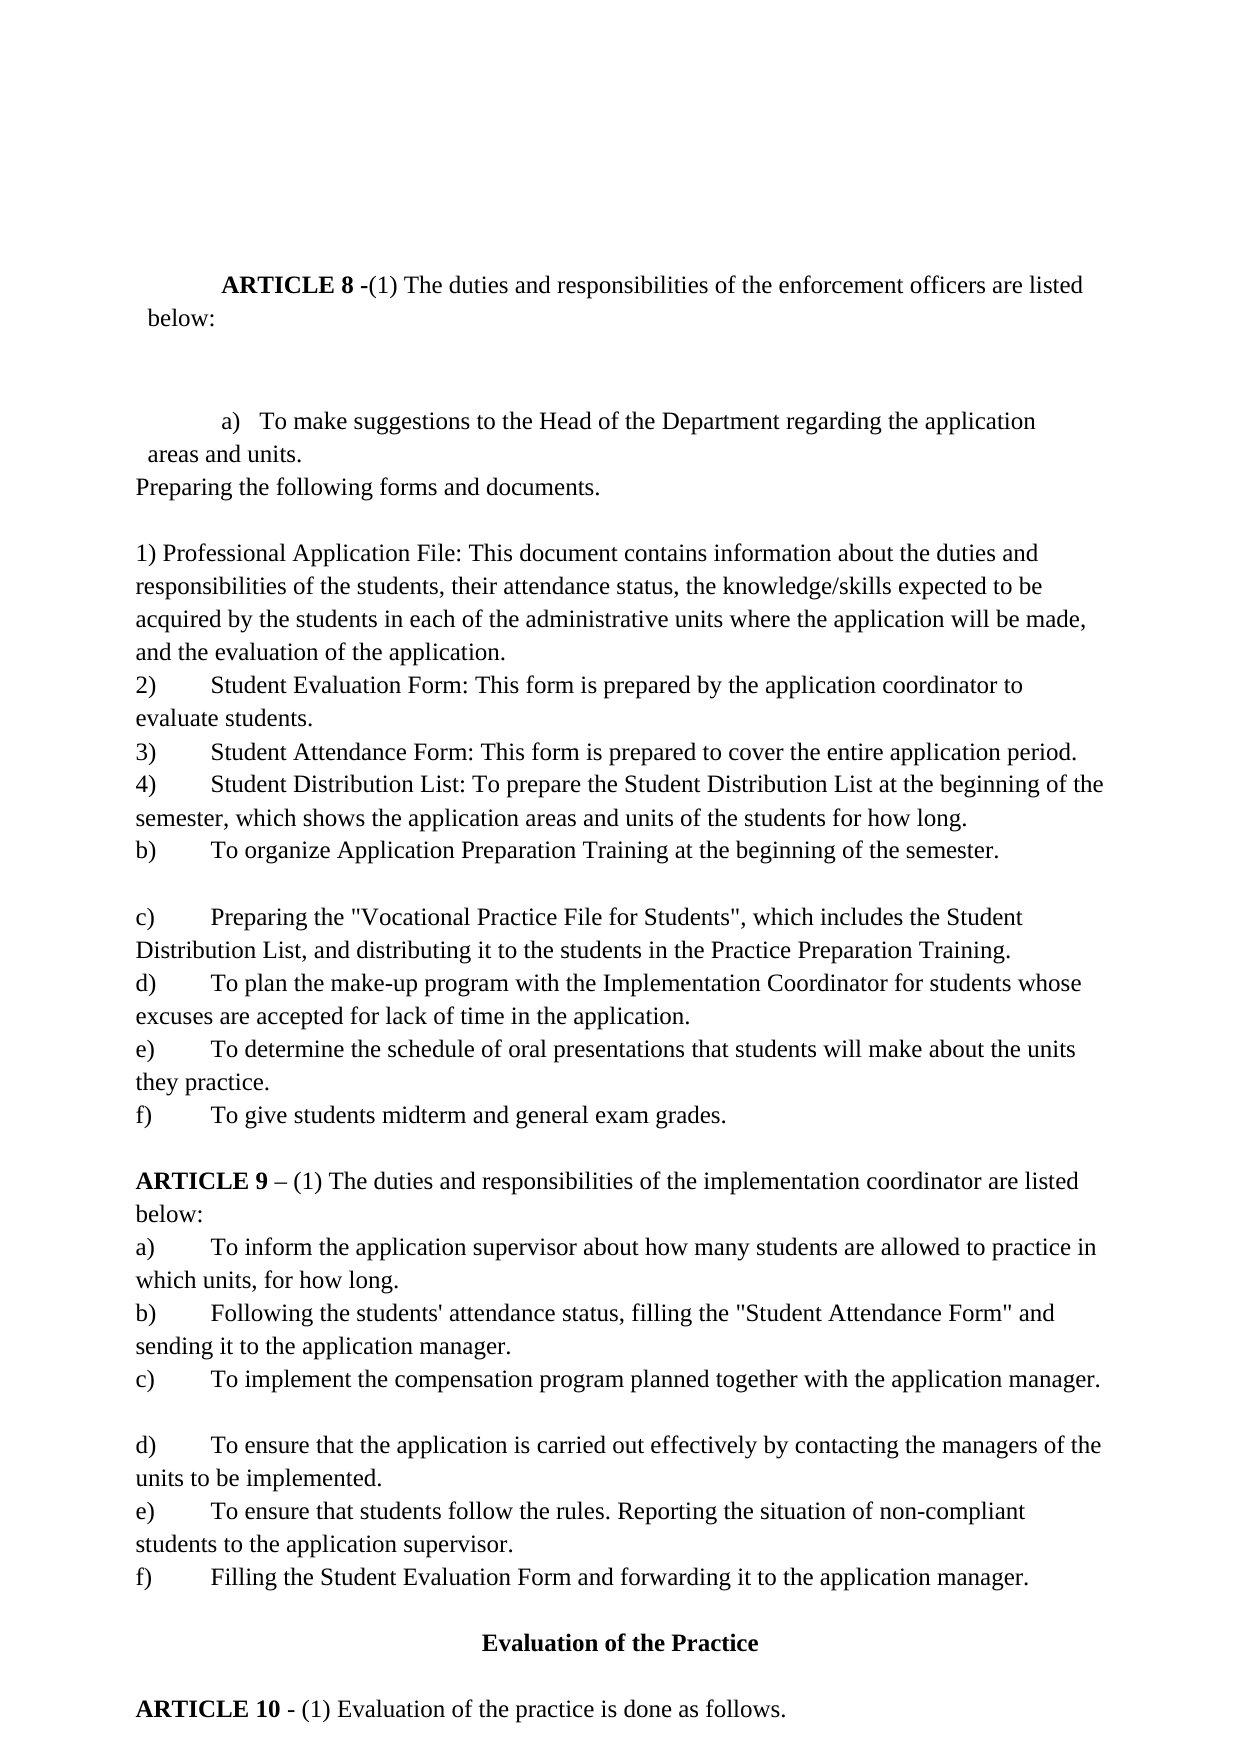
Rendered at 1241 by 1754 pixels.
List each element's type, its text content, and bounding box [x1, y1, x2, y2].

text c) Preparing the "Vocational Practice File for Students", which includes the Student Distribution List, and distributing it to the students in the Practice Preparation Training. [135, 902, 1105, 963]
text 3) Student Attendance Form: This form is prepared to cover the entire application period. [135, 737, 1105, 765]
text 4) Student Distribution List: To prepare the Student Distribution List at the beginning of the semester, which shows the application areas and units of the students for how long. [135, 769, 1105, 831]
text a) To inform the application supervisor about how many students are allowed to practice in which units, for how long. [135, 1232, 1105, 1294]
text Preparing the following forms and documents. [135, 472, 1105, 501]
text f) To give students midterm and general exam grades. [135, 1100, 1105, 1128]
text d) To plan the make-up program with the Implementation Coordinator for students whose excuses are accepted for lack of time in the application. [135, 968, 1105, 1029]
text Evaluation of the Practice [135, 1628, 1105, 1657]
text 2) Student Evaluation Form: This form is prepared by the application coordinator to evaluate students. [135, 671, 1105, 732]
text b) To organize Application Preparation Training at the beginning of the semester. [135, 836, 1105, 864]
text e) To determine the schedule of oral presentations that students will make about the units they practice. [135, 1034, 1105, 1096]
text e) To ensure that students follow the rules. Reporting the situation of non-compliant students to the application supervisor. [135, 1496, 1105, 1558]
text d) To ensure that the application is carried out effectively by contacting the managers of the units to be implemented. [135, 1430, 1105, 1492]
text b) Following the students' attendance status, filling the "Student Attendance Form" and sending it to the application manager. [135, 1298, 1105, 1360]
text f) Filling the Student Evaluation Form and forwarding it to the application manager. [135, 1562, 1105, 1591]
list To make suggestions to the Head of the Department regarding the application areas and units. [147, 406, 1093, 468]
text c) To implement the compensation program planned together with the application manager. [135, 1364, 1105, 1393]
text 1) Professional Application File: This document contains information about the duties and responsibilities of the students, their attendance status, the knowledge/skills expected to be acquired by the students in each of the administrative units where the application will be made, and the evaluation of the application. [135, 538, 1105, 666]
text ARTICLE 8 -(1) The duties and responsibilities of the enforcement officers are listed below: [147, 270, 1093, 331]
text ARTICLE 9 – (1) The duties and responsibilities of the implementation coordinator are listed below: [135, 1166, 1105, 1228]
text ARTICLE 10 - (1) Evaluation of the practice is done as follows. [135, 1694, 1105, 1723]
